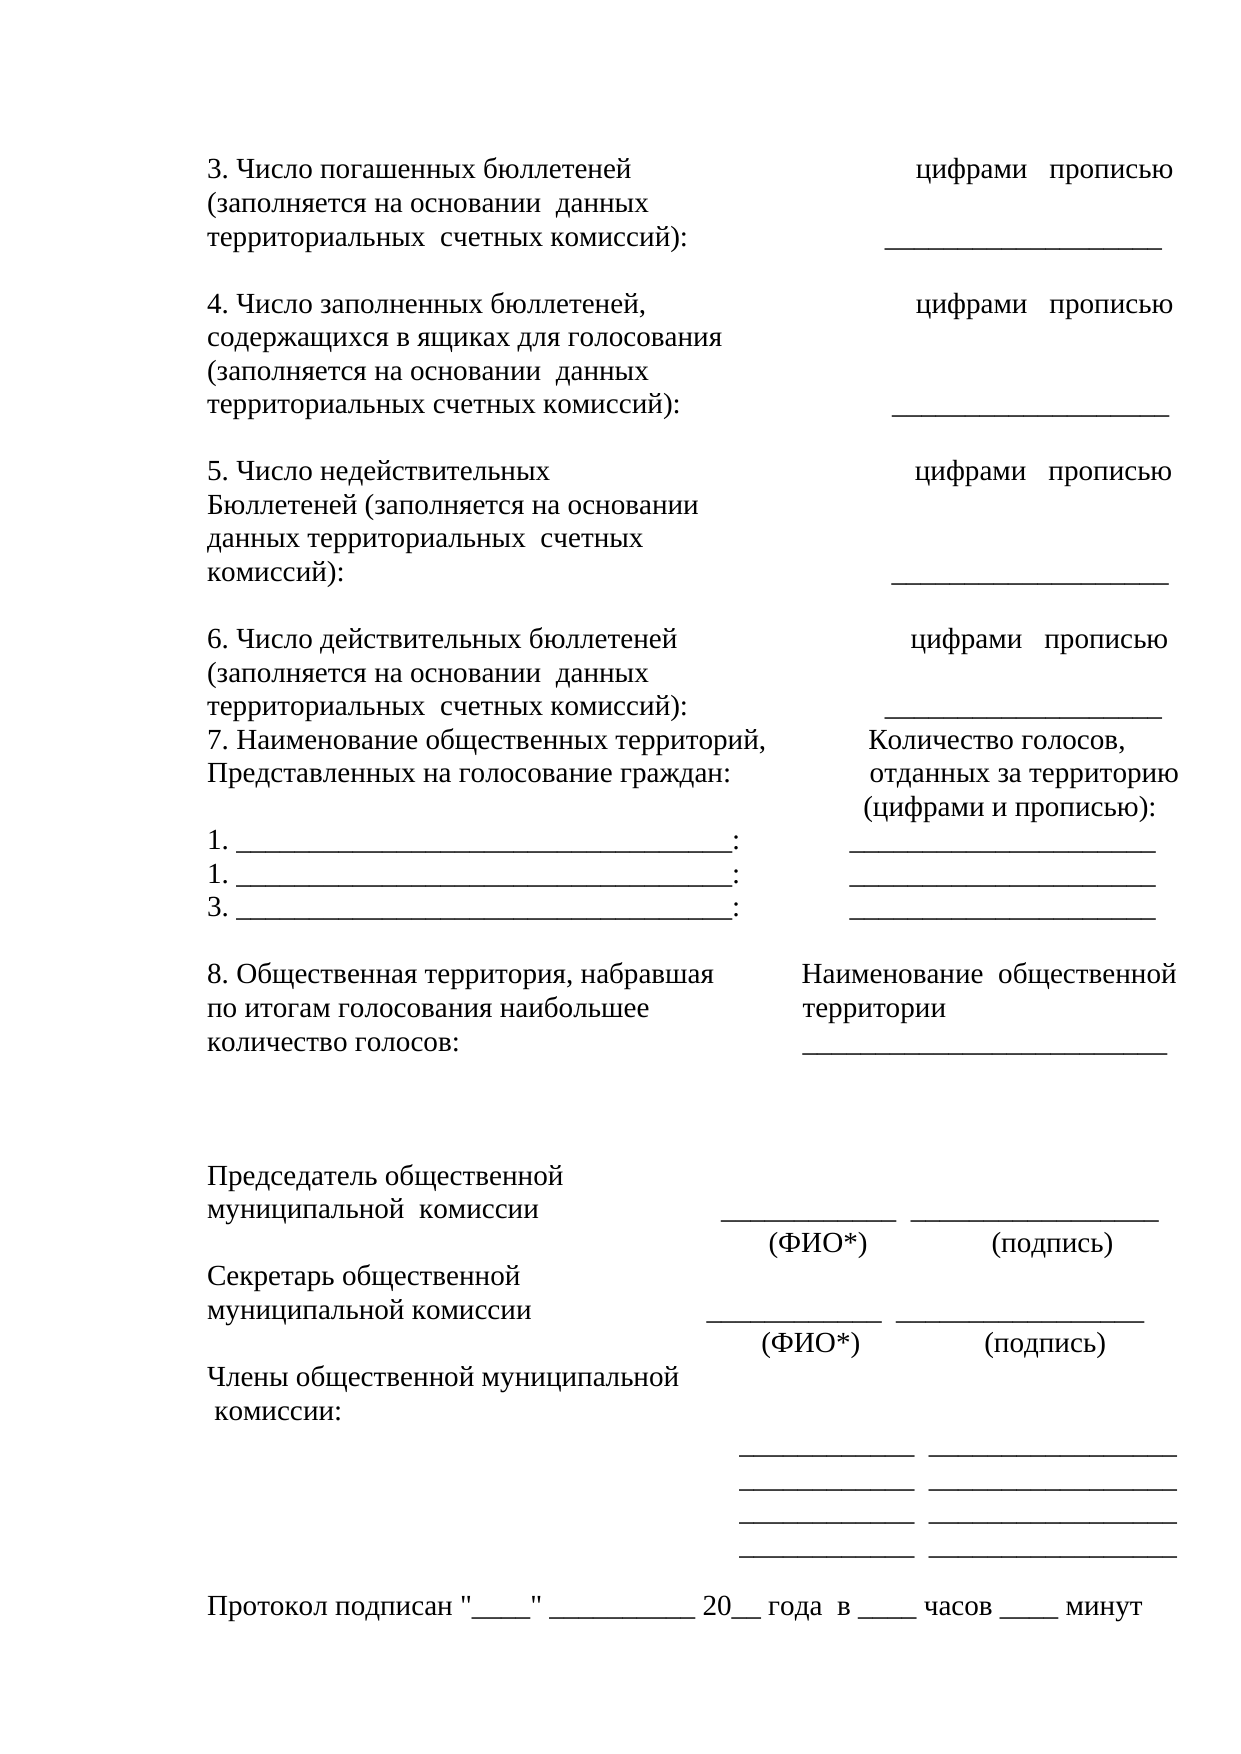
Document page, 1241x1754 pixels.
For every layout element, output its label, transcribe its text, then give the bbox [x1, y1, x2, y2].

text комиссии: [207, 1393, 1181, 1426]
text (цифрами и прописью): [207, 789, 1181, 822]
text Бюллетеней (заполняется на основании [207, 487, 1181, 521]
text территориальных счетных комиссий): ___________________ [207, 386, 1181, 420]
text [207, 219, 1181, 252]
text 1. __________________________________: _____________________ [207, 822, 1181, 856]
text 4. Число заполненных бюллетеней, цифрами прописью [207, 286, 1181, 319]
text по итогам голосования наибольшее территории [207, 990, 1181, 1024]
text 8. Общественная территория, набравшая Наименование общественной [207, 957, 1181, 990]
text Председатель общественной [207, 1158, 1181, 1191]
text количество голосов: _________________________ [207, 1024, 1181, 1057]
text (заполняется на основании данных [207, 185, 1181, 219]
text Члены общественной муниципальной [207, 1359, 1181, 1393]
text 7. Наименование общественных территорий, Количество голосов, [207, 722, 1181, 755]
text (ФИО*) (подпись) [207, 1225, 1181, 1258]
text Протокол подписан "____" __________ 20__ года в ____ часов ____ минут [207, 1588, 1181, 1622]
text комиссий): ___________________ [207, 554, 1181, 588]
text содержащихся в ящиках для голосования [207, 319, 1181, 353]
text ____________ _________________ [207, 1426, 1181, 1460]
text 5. Число недействительных цифрами прописью [207, 453, 1181, 487]
text 1. __________________________________: _____________________ [207, 856, 1181, 889]
text ____________ _________________ [207, 1493, 1181, 1527]
text муниципальной комиссии ____________ _________________ [207, 1292, 1181, 1326]
text Секретарь общественной [207, 1258, 1181, 1292]
text ____________ _________________ [207, 1527, 1181, 1560]
text ____________ _________________ [207, 1460, 1181, 1493]
text территориальных счетных комиссий): ___________________ [207, 688, 1181, 722]
text 3. Число погашенных бюллетеней цифрами прописью [207, 152, 1181, 185]
text 6. Число действительных бюллетеней цифрами прописью [207, 621, 1181, 655]
text муниципальной комиссии ____________ _________________ [207, 1191, 1181, 1225]
text (заполняется на основании данных [207, 655, 1181, 688]
text Представленных на голосование граждан: отданных за территорию [207, 755, 1181, 789]
text 3. __________________________________: _____________________ [207, 889, 1181, 923]
text (заполняется на основании данных [207, 353, 1181, 386]
text (ФИО*) (подпись) [207, 1326, 1181, 1359]
text данных территориальных счетных [207, 521, 1181, 554]
